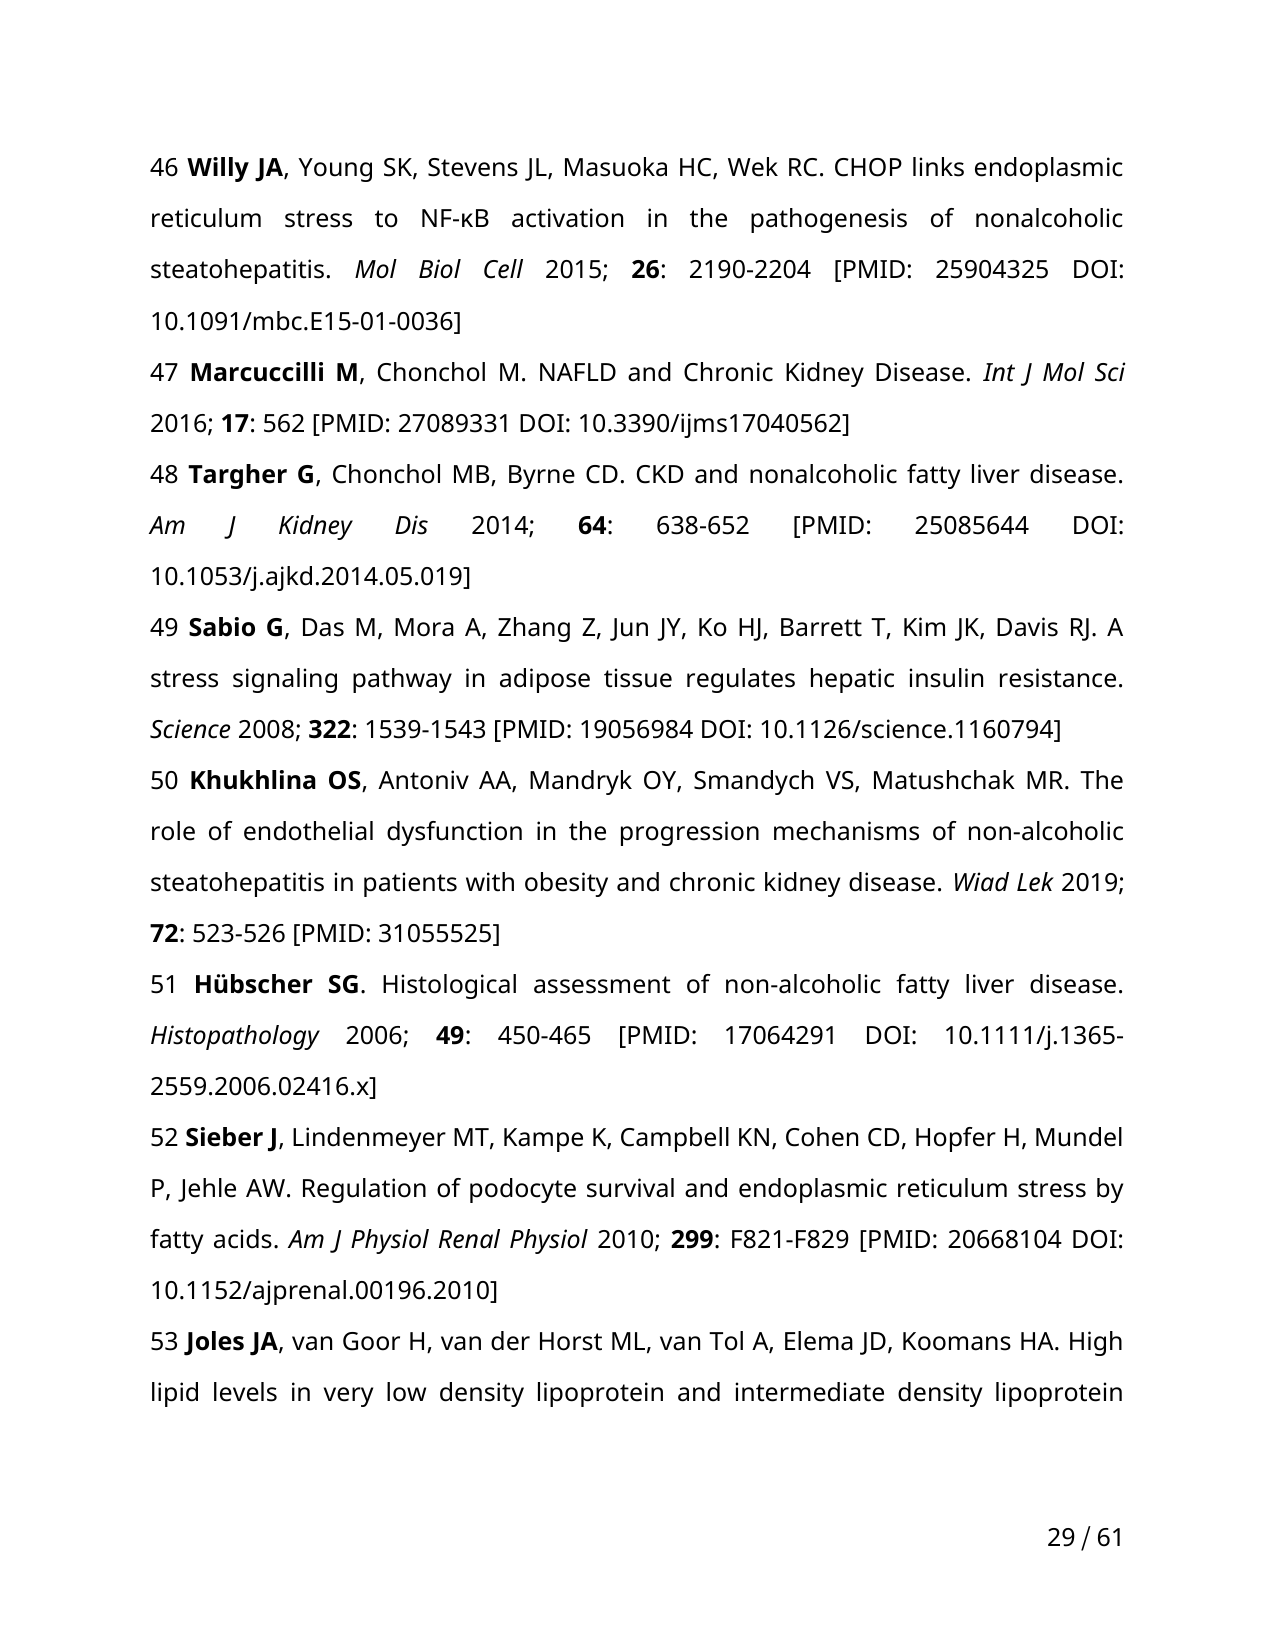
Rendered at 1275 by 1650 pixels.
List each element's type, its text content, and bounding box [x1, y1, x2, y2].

text 46 Willy JA, Young SK, Stevens JL, Masuoka HC, Wek RC. CHOP links endoplasmic reticulum stress to NF-κB activation in the pathogenesis of nonalcoholic steatohepatitis. Mol Biol Cell 2015; 26: 2190-2204 [PMID: 25904325 DOI: 10.1091/mbc.E15-01-0036] [150, 150, 1125, 337]
text 49 Sabio G, Das M, Mora A, Zhang Z, Jun JY, Ko HJ, Barrett T, Kim JK, Davis RJ. A stress signaling pathway in adipose tissue regulates hepatic insulin resistance. Science 2008; 322: 1539-1543 [PMID: 19056984 DOI: 10.1126/science.1160794] [150, 609, 1125, 746]
text 51 Hübscher SG. Histological assessment of non-alcoholic fatty liver disease. Histopathology 2006; 49: 450-465 [PMID: 17064291 DOI: 10.1111/j.1365-2559.2006.02416.x] [150, 967, 1125, 1103]
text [150, 1324, 1125, 1409]
text 48 Targher G, Chonchol MB, Byrne CD. CKD and nonalcoholic fatty liver disease. Am J Kidney Dis 2014; 64: 638-652 [PMID: 25085644 DOI: 10.1053/j.ajkd.2014.05.019] [150, 456, 1125, 592]
text 52 Sieber J, Lindenmeyer MT, Kampe K, Campbell KN, Cohen CD, Hopfer H, Mundel P, Jehle AW. Regulation of podocyte survival and endoplasmic reticulum stress by fatty acids. Am J Physiol Renal Physiol 2010; 299: F821-F829 [PMID: 20668104 DOI: 10.1152/ajprenal.00196.2010] [150, 1120, 1125, 1307]
text 50 Khukhlina OS, Antoniv AA, Mandryk OY, Smandych VS, Matushchak MR. The role of endothelial dysfunction in the progression mechanisms of non-alcoholic steatohepatitis in patients with obesity and chronic kidney disease. Wiad Lek 2019; 72: 523-526 [PMID: 31055525] [150, 762, 1125, 950]
text 47 Marcuccilli M, Chonchol M. NAFLD and Chronic Kidney Disease. Int J Mol Sci 2016; 17: 562 [PMID: 27089331 DOI: 10.3390/ijms17040562] [150, 354, 1125, 439]
